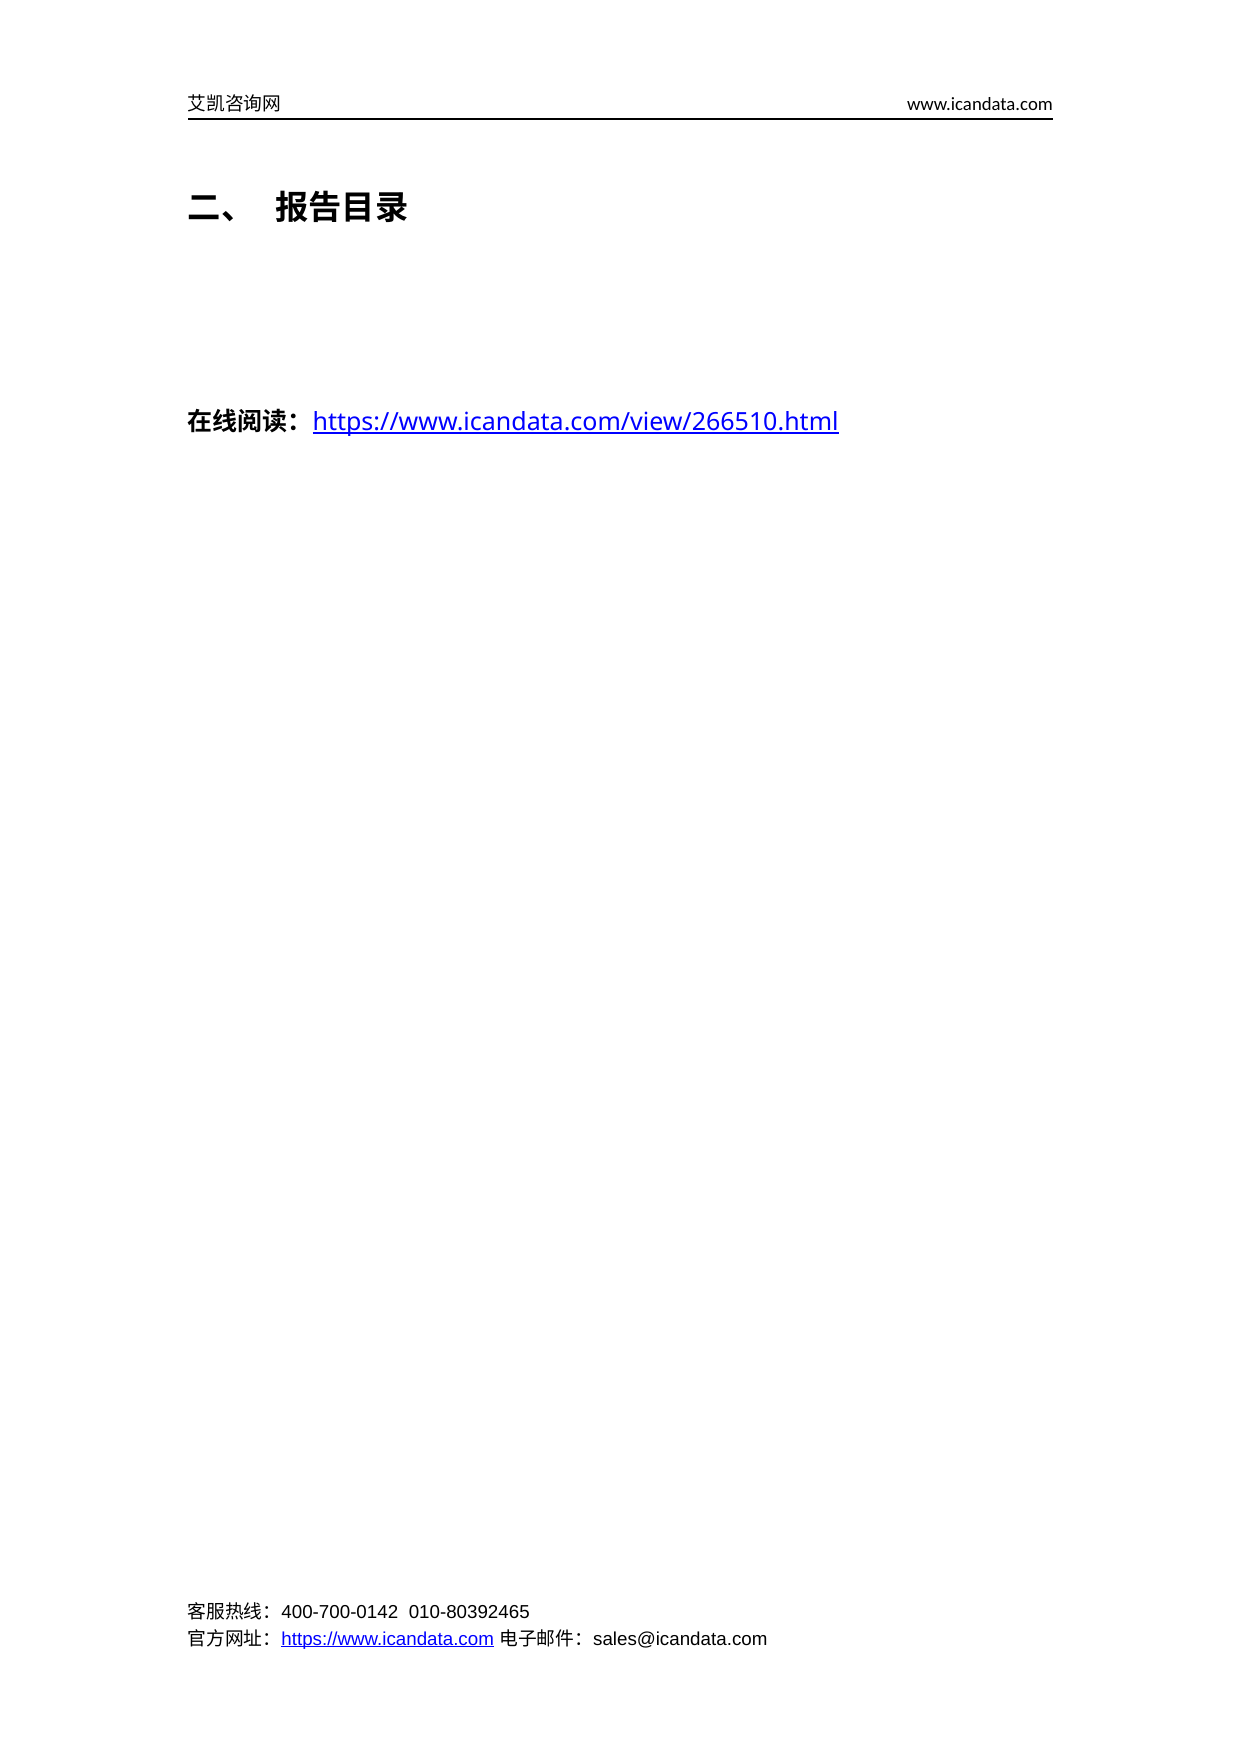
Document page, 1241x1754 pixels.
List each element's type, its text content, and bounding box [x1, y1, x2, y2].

subtitle 报告目录 [187, 172, 1053, 237]
text 在线阅读：https://www.icandata.com/view/266510.html [187, 387, 1053, 452]
